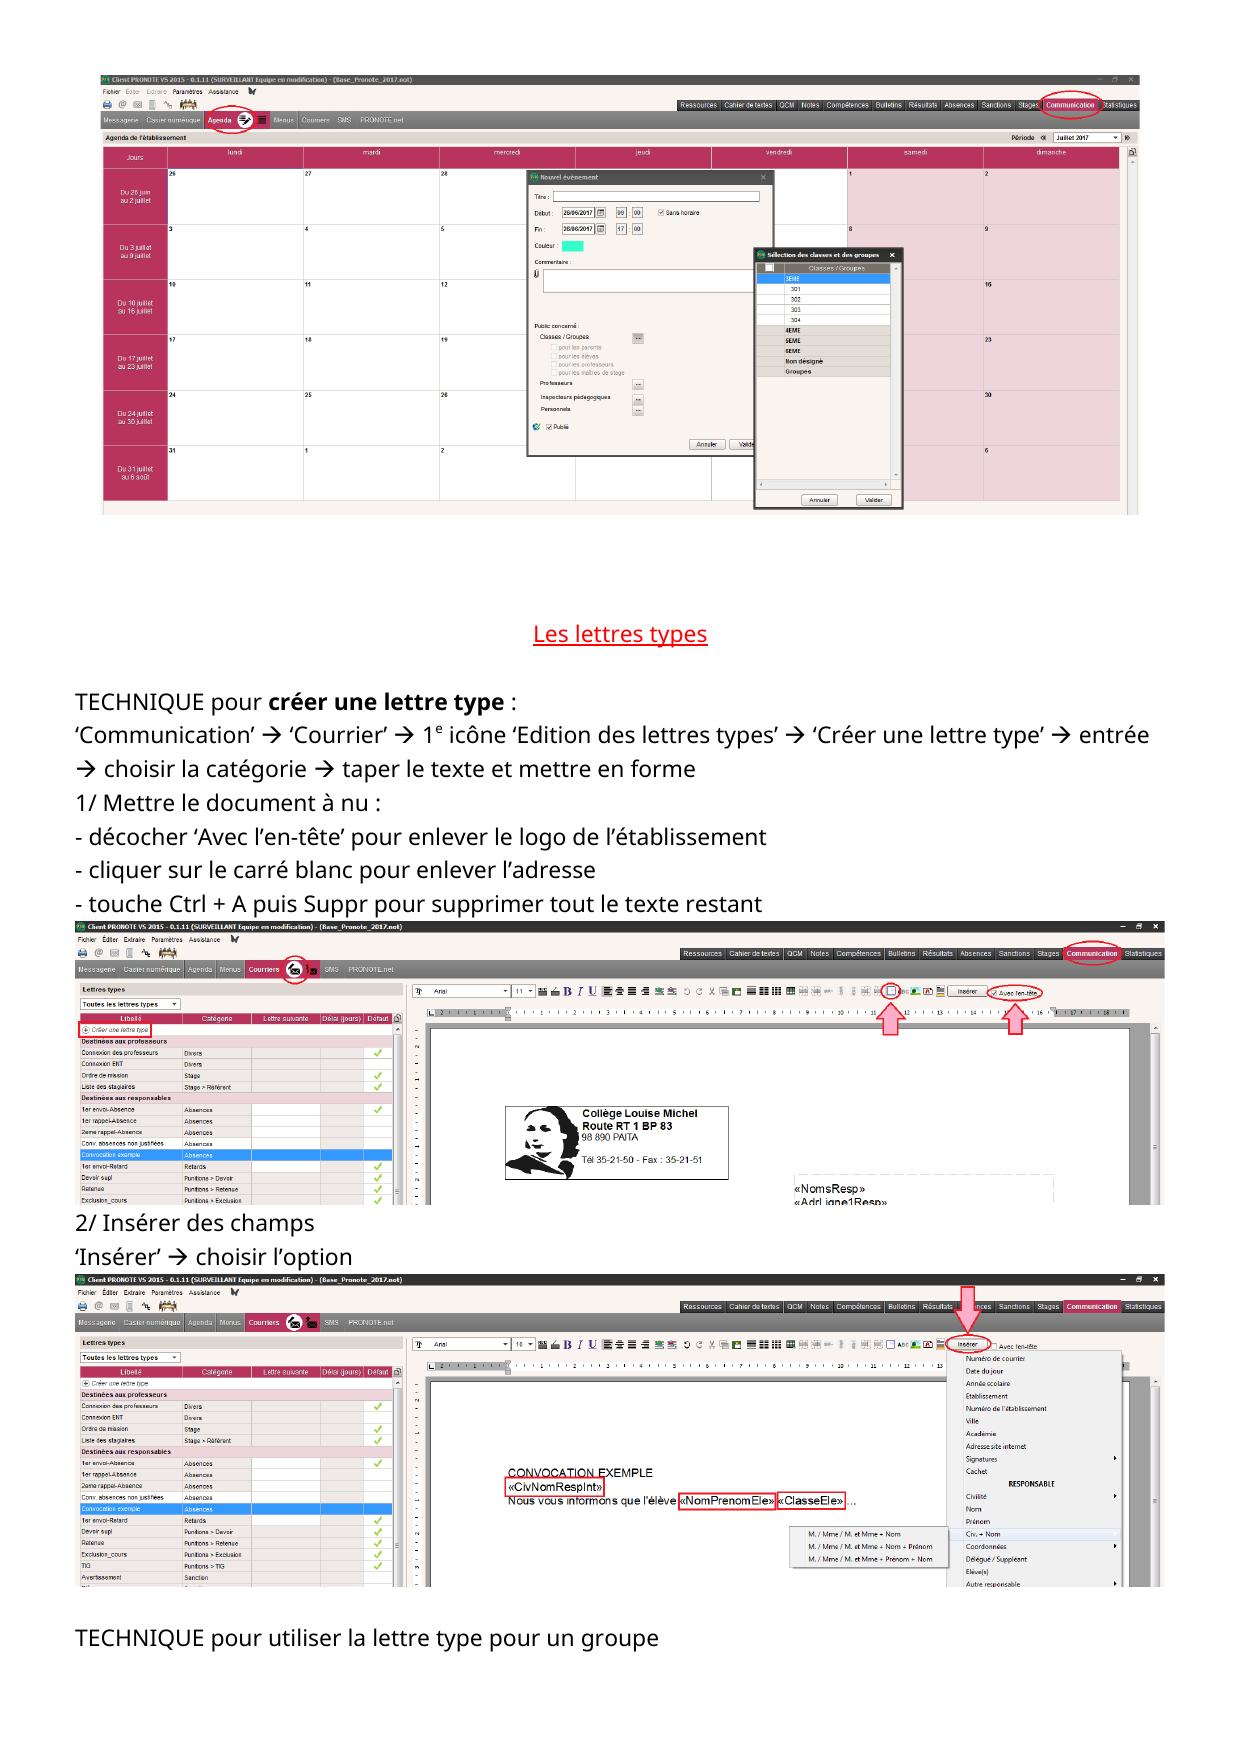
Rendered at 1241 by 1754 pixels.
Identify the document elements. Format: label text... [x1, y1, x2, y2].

text Les lettres types [75, 618, 1165, 649]
text - décocher ‘Avec l’en-tête’ pour enlever le logo de l’établissement [75, 821, 1165, 852]
text - touche Ctrl + A puis Suppr pour supprimer tout le texte restant [75, 888, 1165, 921]
text ‘Insérer’ choisir l’option [75, 1241, 1165, 1272]
text ‘Communication’ ‘Courrier’ 1e icône ‘Edition des lettres types’ ‘Créer une lettre type’ entrée choisir la catégorie taper le texte et mettre en forme [75, 719, 1165, 784]
picture [75, 921, 1165, 1205]
text - cliquer sur le carré blanc pour enlever l’adresse [75, 854, 1165, 886]
text TECHNIQUE pour utiliser la lettre type pour un groupe [75, 1622, 1165, 1653]
picture [100, 75, 1140, 515]
picture [75, 1274, 1165, 1587]
text 2/ Insérer des champs [75, 1207, 1165, 1238]
text 1/ Mettre le document à nu : [75, 787, 1165, 818]
text TECHNIQUE pour créer une lettre type : [75, 686, 1165, 717]
